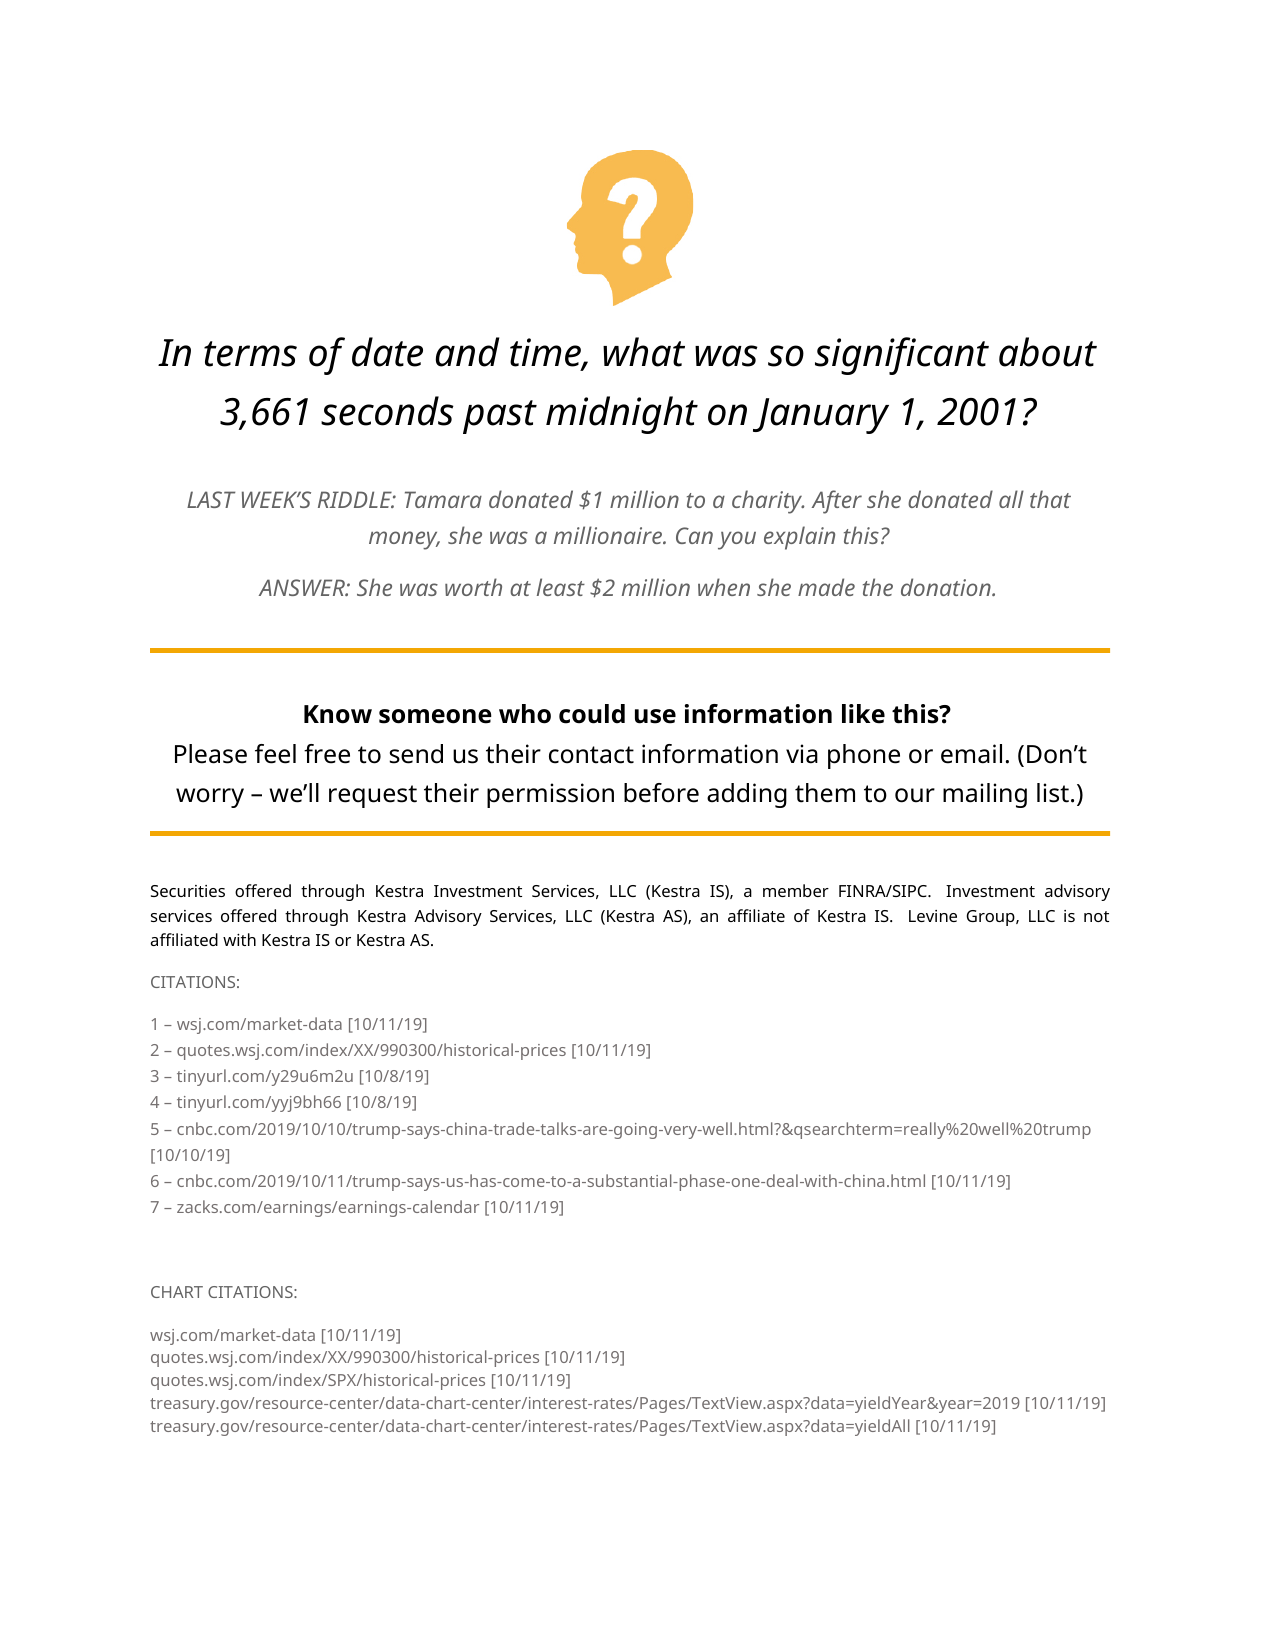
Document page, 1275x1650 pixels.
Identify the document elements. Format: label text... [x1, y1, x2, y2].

text quotes.wsj.com/index/XX/990300/historical-prices [10/11/19] [150, 1346, 1110, 1369]
text In terms of date and time, what was so significant about 3,661 seconds past midnight on January 1, 2001? [150, 327, 1110, 436]
text CITATIONS: [150, 970, 1110, 993]
text Securities offered through Kestra Investment Services, LLC (Kestra IS), a member FINRA/SIPC. Investment advisory services offered through Kestra Advisory Services, LLC (Kestra AS), an affiliate of Kestra IS. Levine Group, LLC is not affiliated with Kestra IS or Kestra AS. [150, 880, 1110, 952]
text treasury.gov/resource-center/data-chart-center/interest-rates/Pages/TextView.aspx?data=yieldYear&year=2019 [10/11/19] [150, 1391, 1110, 1414]
picture [150, 648, 1110, 653]
text 1 – wsj.com/market-data [10/11/19] 2 – quotes.wsj.com/index/XX/990300/historical-prices [10/11/19] 3 – tinyurl.com/y29u6m2u [10/8/19] 4 – tinyurl.com/yyj9bh66 [10/8/19] 5 – cnbc.com/2019/10/10/trump-says-china-trade-talks-are-going-very-well.html?&qsearchterm=really%20well%20trump [10/10/19] 6 – cnbc.com/2019/10/11/trump-says-us-has-come-to-a-substantial-phase-one-deal-with-china.html [10/11/19] 7 – zacks.com/earnings/earnings-calendar [10/11/19] [150, 1013, 1110, 1218]
text CHART CITATIONS: [150, 1281, 1110, 1303]
text wsj.com/market-data [10/11/19] [150, 1323, 1110, 1346]
text Know someone who could use information like this? Please feel free to send us their contact information via phone or email. (Don’t worry – we’ll request their permission before adding them to our mailing list.) [150, 697, 1110, 809]
text treasury.gov/resource-center/data-chart-center/interest-rates/Pages/TextView.aspx?data=yieldAll [10/11/19] [150, 1414, 1110, 1437]
text LAST WEEK’S RIDDLE: Tamara donated $1 million to a charity. After she donated all that money, she was a millionaire. Can you explain this? [150, 484, 1110, 551]
text quotes.wsj.com/index/SPX/historical-prices [10/11/19] [150, 1369, 1110, 1391]
picture [566, 150, 694, 306]
picture [150, 831, 1110, 836]
text ANSWER: She was worth at least $2 million when she made the donation. [150, 572, 1110, 604]
